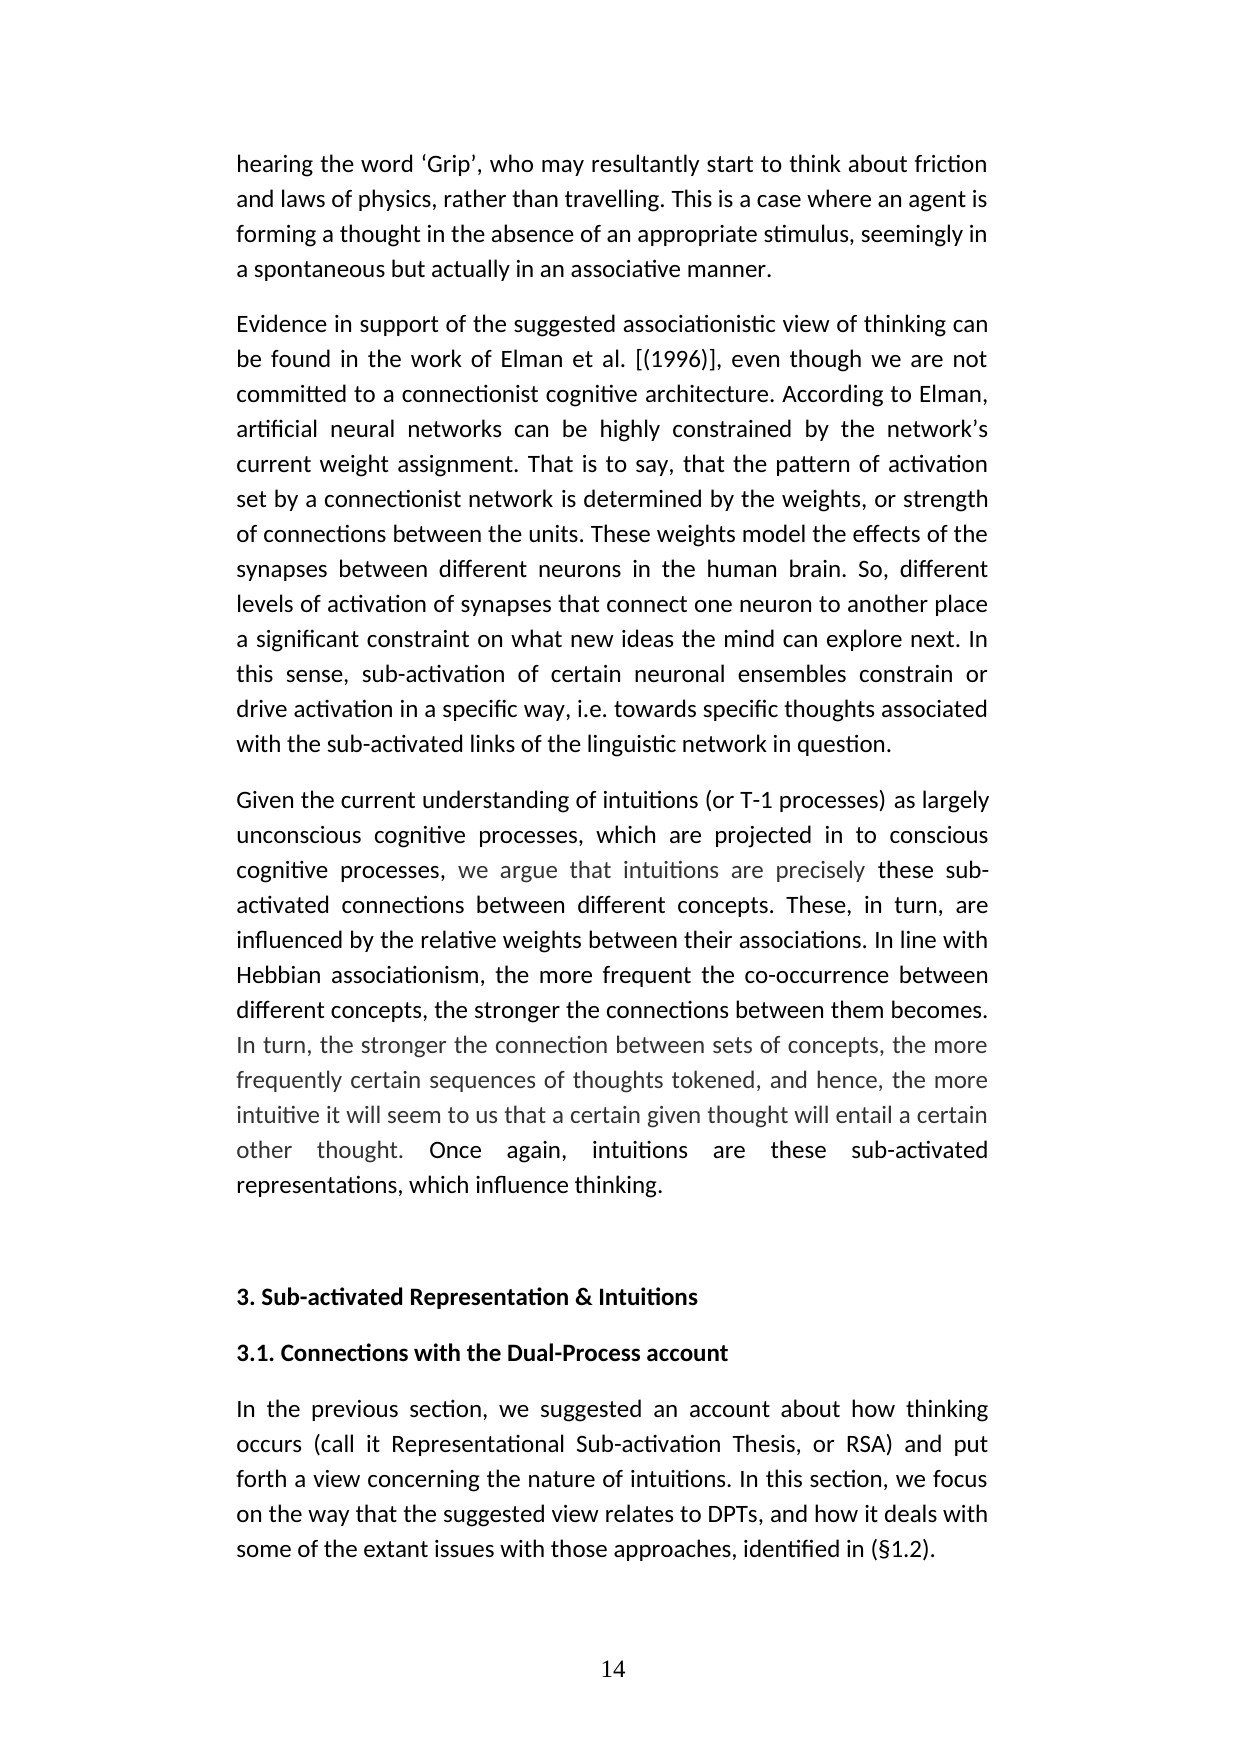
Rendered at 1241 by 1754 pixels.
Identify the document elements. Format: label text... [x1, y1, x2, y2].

text 3. Sub-activated Representation & Intuitions [236, 1281, 989, 1312]
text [236, 148, 989, 283]
text Given the current understanding of intuitions (or T-1 processes) as largely unconscious cognitive processes, which are projected in to conscious cognitive processes, we argue that intuitions are precisely these sub-activated connections between different concepts. These, in turn, are influenced by the relative weights between their associations. In line with Hebbian associationism, the more frequent the co-occurrence between different concepts, the stronger the connections between them becomes. In turn, the stronger the connection between sets of concepts, the more frequently certain sequences of thoughts tokened, and hence, the more intuitive it will seem to us that a certain given thought will entail a certain other thought. Once again, intuitions are these sub-activated representations, which influence thinking. [236, 784, 989, 1200]
text 3.1. Connections with the Dual-Process account [236, 1337, 989, 1367]
text Evidence in support of the suggested associationistic view of thinking can be found in the work of Elman et al. [(1996)], even though we are not committed to a connectionist cognitive architecture. According to Elman, artificial neural networks can be highly constrained by the network’s current weight assignment. That is to say, that the pattern of activation set by a connectionist network is determined by the weights, or strength of connections between the units. These weights model the effects of the synapses between different neurons in the human brain. So, different levels of activation of synapses that connect one neuron to another place a significant constraint on what new ideas the mind can explore next. In this sense, sub-activation of certain neuronal ensembles constrain or drive activation in a specific way, i.e. towards specific thoughts associated with the sub-activated links of the linguistic network in question. [236, 308, 989, 759]
text In the previous section, we suggested an account about how thinking occurs (call it Representational Sub-activation Thesis, or RSA) and put forth a view concerning the nature of intuitions. In this section, we focus on the way that the suggested view relates to DPTs, and how it deals with some of the extant issues with those approaches, identified in (§1.2). [236, 1393, 989, 1563]
